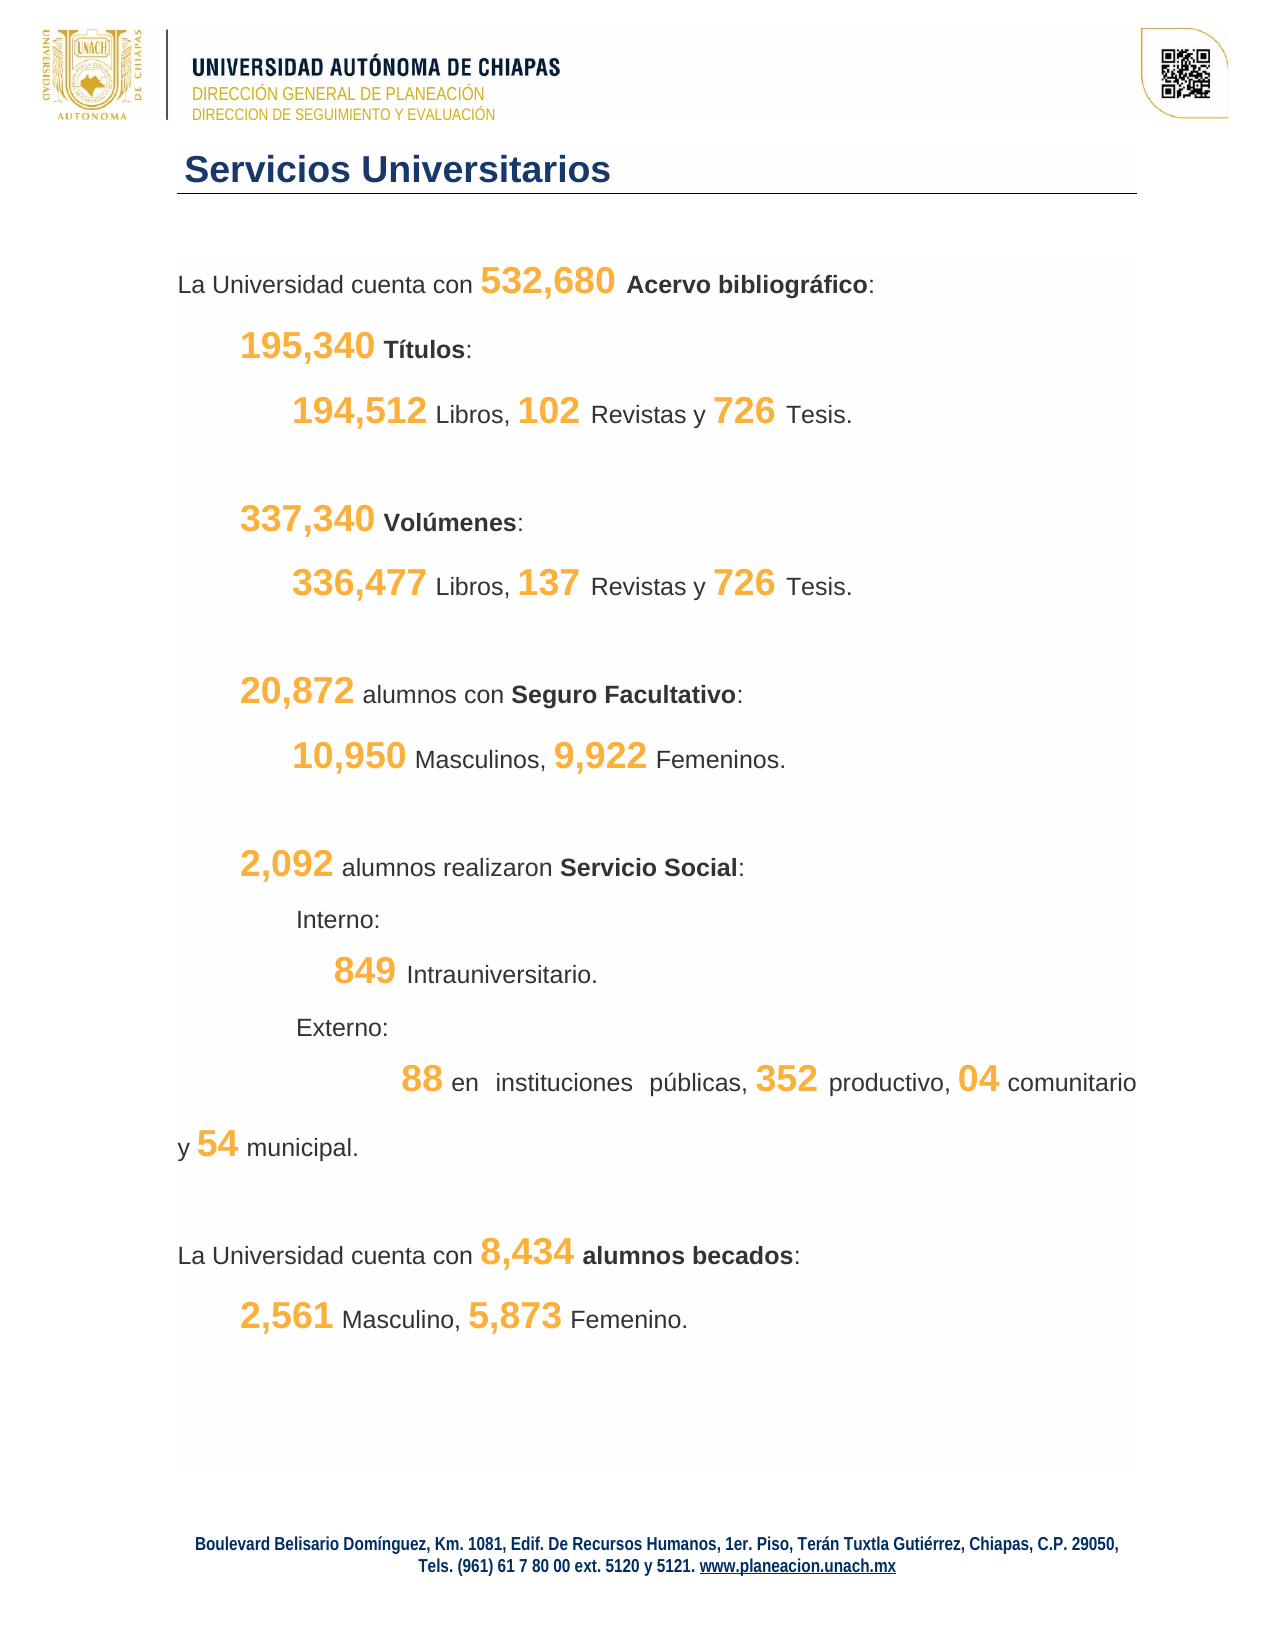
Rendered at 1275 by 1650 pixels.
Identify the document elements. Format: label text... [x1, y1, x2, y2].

text 10,950 Masculinos, 9,922 Femeninos. [177, 733, 1137, 776]
text La Universidad cuenta con 532,680 Acervo bibliográfico: [177, 258, 1137, 302]
text 194,512 Libros, 102 Revistas y 726 Tesis. [177, 388, 1137, 431]
text Servicios Universitarios [177, 148, 1137, 193]
text 336,477 Libros, 137 Revistas y 726 Tesis. [177, 560, 1137, 603]
text 195,340 Títulos: [177, 323, 1137, 366]
picture [363, 111, 368, 120]
text Interno: [177, 905, 1137, 934]
picture [487, 111, 492, 120]
text Externo: [177, 1013, 1137, 1042]
text 2,561 Masculino, 5,873 Femenino. [177, 1293, 1137, 1337]
text 20,872 alumnos con Seguro Facultativo: [177, 668, 1137, 711]
text 88 en instituciones públicas, 352 productivo, 04 comunitario y 54 municipal. [177, 1056, 1137, 1164]
text 2,092 alumnos realizaron Servicio Social: [177, 841, 1137, 884]
text La Universidad cuenta con 8,434 alumnos becados: [177, 1229, 1137, 1272]
text 849 Intrauniversitario. [177, 948, 1137, 992]
picture [42, 28, 1229, 120]
picture [260, 111, 265, 120]
text 337,340 Volúmenes: [177, 496, 1137, 539]
